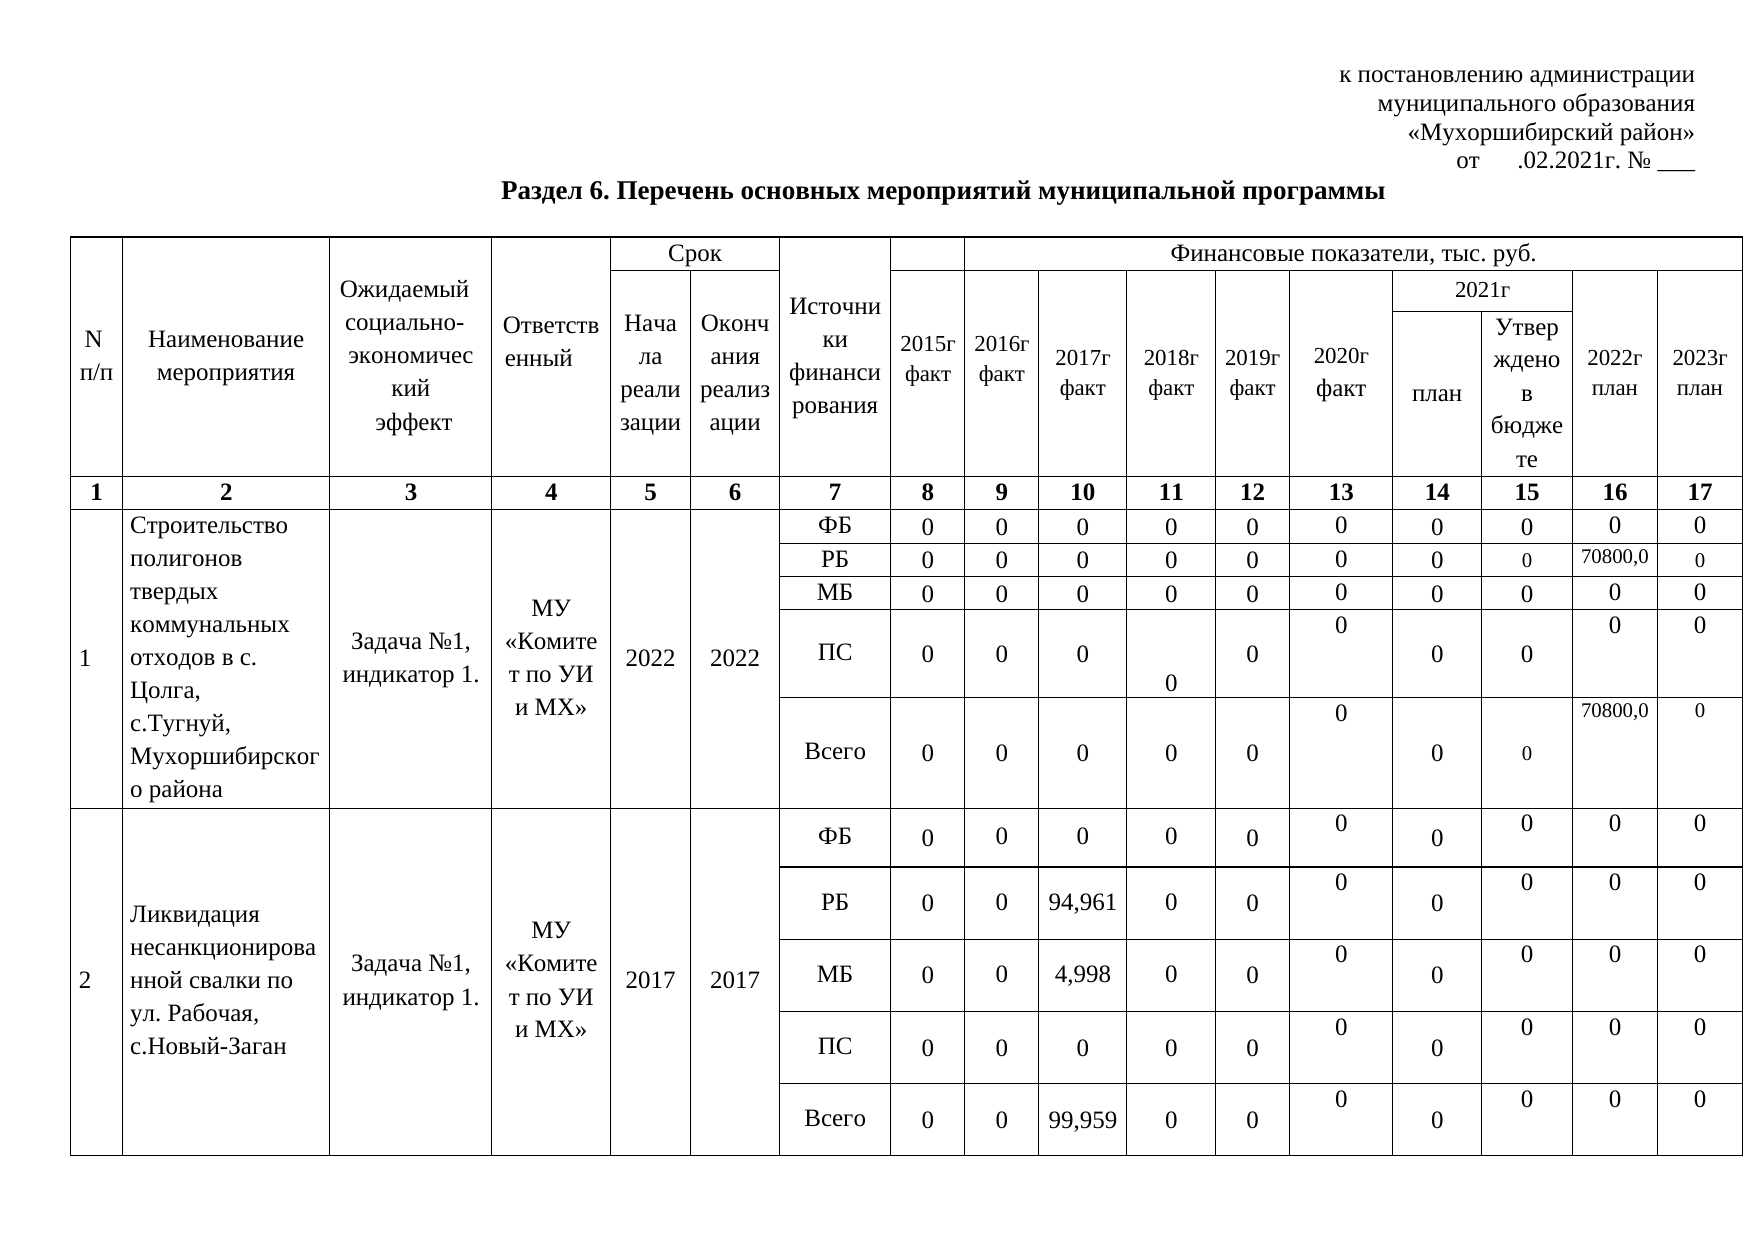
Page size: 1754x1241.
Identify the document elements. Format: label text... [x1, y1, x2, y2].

table_cell 0 [1573, 510, 1657, 543]
table_cell 0 [1658, 610, 1742, 697]
table_cell 2022 [611, 510, 690, 807]
table_cell 0 [1393, 610, 1481, 697]
table_cell 0 [1482, 809, 1572, 866]
table_cell 10 [1039, 477, 1126, 509]
table_cell 0 [1039, 1012, 1126, 1083]
table_cell 0 [965, 544, 1038, 576]
table_cell 0 [1290, 577, 1392, 609]
table_cell 2017 [611, 809, 690, 1155]
table_cell 0 [965, 510, 1038, 543]
table_cell Задача №1, индикатор 1. [330, 510, 491, 807]
table_cell 0 [1216, 544, 1289, 576]
table_cell 70800,0 [1573, 544, 1657, 576]
table_cell 0 [891, 809, 964, 866]
table_cell 0 [1482, 510, 1572, 543]
table_cell 0 [1039, 510, 1126, 543]
table_cell 0 [1216, 940, 1289, 1011]
table_header Финансовые показатели, тыс. руб. [965, 238, 1742, 270]
table_cell 2018г факт [1127, 271, 1215, 476]
table_cell Окончания реализации [691, 271, 779, 476]
table_cell 0 [1658, 510, 1742, 543]
table_cell 0 [1290, 510, 1392, 543]
table_cell 0 [965, 577, 1038, 609]
table_header Наименование мероприятия [123, 238, 329, 476]
table_cell 0 [1393, 577, 1481, 609]
table_cell 4,998 [1039, 940, 1126, 1011]
table_cell 0 [1216, 868, 1289, 938]
table_cell 0 [1393, 868, 1481, 938]
table_cell 0 [1039, 544, 1126, 576]
table_cell 0 [1573, 1084, 1657, 1155]
table_cell 0 [1573, 610, 1657, 697]
table_cell 0 [1127, 1012, 1215, 1083]
table_cell 0 [1658, 577, 1742, 609]
table_cell 0 [1216, 610, 1289, 697]
table_cell 0 [1290, 610, 1392, 697]
table_cell 2023г план [1658, 271, 1742, 476]
table_cell 0 [1039, 698, 1126, 807]
table_cell 0 [1127, 510, 1215, 543]
table_cell 0 [1482, 1084, 1572, 1155]
table_cell 0 [1573, 868, 1657, 938]
table_cell 0 [891, 1012, 964, 1083]
table_cell 17 [1658, 477, 1742, 509]
table_cell 70800,0 [1573, 698, 1657, 807]
table_cell 0 [1216, 809, 1289, 866]
table_cell 0 [1573, 577, 1657, 609]
table_cell МУ «Комитет по УИ и МХ» [492, 510, 610, 807]
table_cell 0 [965, 1084, 1038, 1155]
table_cell 0 [1573, 809, 1657, 866]
table_cell 2022 [691, 510, 779, 807]
table_cell 0 [965, 1012, 1038, 1083]
table_cell 0 [1393, 698, 1481, 807]
table_cell 0 [1039, 610, 1126, 697]
table_cell 0 [1658, 940, 1742, 1011]
table_cell 0 [1290, 544, 1392, 576]
table_cell 0 [1039, 577, 1126, 609]
table_cell ФБ [780, 809, 890, 866]
table_cell 1 [71, 477, 122, 509]
table_cell 0 [891, 1084, 964, 1155]
table_cell ФБ [780, 510, 890, 543]
table_cell 0 [1127, 868, 1215, 938]
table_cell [330, 809, 491, 1155]
table_cell план [1393, 312, 1481, 476]
table_cell 0 [965, 809, 1038, 866]
table_cell 2015г факт [891, 271, 964, 476]
table_cell 0 [891, 868, 964, 938]
table_cell 0 [1482, 868, 1572, 938]
table_cell 0 [1573, 1012, 1657, 1083]
table_cell 0 [1482, 1012, 1572, 1083]
table_cell 2020г факт [1290, 271, 1392, 476]
table_cell 0 [891, 510, 964, 543]
table_cell РБ [780, 544, 890, 576]
table_cell МУ «Комитет по УИ и МХ» [492, 809, 610, 1155]
table_cell Утверждено в бюджете [1482, 312, 1572, 476]
table_cell 0 [1216, 1012, 1289, 1083]
table_cell 0 [891, 577, 964, 609]
table_cell 0 [1658, 544, 1742, 576]
table_cell 0 [1393, 1012, 1481, 1083]
table_cell 7 [780, 477, 890, 509]
table_cell 2 [123, 477, 329, 509]
table_cell МБ [780, 940, 890, 1011]
table_cell 99,959 [1039, 1084, 1126, 1155]
table_cell 15 [1482, 477, 1572, 509]
table_cell 6 [691, 477, 779, 509]
table_cell 0 [965, 698, 1038, 807]
table_cell 0 [1482, 698, 1572, 807]
table_cell 8 [891, 477, 964, 509]
table_cell 0 [1127, 577, 1215, 609]
table_cell МБ [780, 577, 890, 609]
table_cell 0 [1216, 510, 1289, 543]
table_cell 94,961 [1039, 868, 1126, 938]
table_cell 0 [891, 940, 964, 1011]
table_cell 0 [1658, 698, 1742, 807]
text муниципального образования [118, 88, 1695, 117]
text «Мухоршибирский район» [118, 117, 1695, 145]
table_cell 0 [1127, 1084, 1215, 1155]
table_cell 2 [71, 809, 122, 1155]
table_cell Строительство полигонов твердых коммунальных отходов в с. Цолга, с.Тугнуй, Мухоршибирского района [123, 510, 329, 807]
table_cell Ликвидация несанкционированной свалки по ул. Рабочая, с.Новый-Заган [123, 809, 329, 1155]
table_cell 4 [492, 477, 610, 509]
text от .02.2021г. № ___ [118, 145, 1695, 174]
table_cell Начала реализации [611, 271, 690, 476]
table_cell 0 [1658, 868, 1742, 938]
table_cell 0 [1658, 1012, 1742, 1083]
table_header Срок [611, 238, 779, 270]
table_cell 9 [965, 477, 1038, 509]
table_cell 0 [1393, 510, 1481, 543]
table_header Ожидаемый социально- экономичес кий эффект [330, 238, 491, 476]
table_cell 0 [1290, 809, 1392, 866]
table_cell 0 [965, 610, 1038, 697]
table_cell 0 [891, 610, 964, 697]
table_cell 2017 [691, 809, 779, 1155]
text к постановлению администрации [118, 59, 1695, 88]
table_cell 14 [1393, 477, 1481, 509]
table_cell 5 [611, 477, 690, 509]
table_cell 0 [1393, 1084, 1481, 1155]
table_cell 0 [1127, 544, 1215, 576]
table_header Ответственный [492, 238, 610, 476]
table_cell РБ [780, 868, 890, 938]
table_cell 2017г факт [1039, 271, 1126, 476]
table_cell 0 [965, 940, 1038, 1011]
table_cell 12 [1216, 477, 1289, 509]
table_cell Всего [780, 698, 890, 807]
table_header [891, 238, 964, 270]
table_cell 2016г факт [965, 271, 1038, 476]
table_cell ПС [780, 1012, 890, 1083]
table_cell 0 [1127, 940, 1215, 1011]
table_cell 0 [1216, 698, 1289, 807]
table_cell 0 [1290, 1012, 1392, 1083]
table_cell 0 [1482, 577, 1572, 609]
table_cell 2021г [1393, 271, 1572, 311]
table_cell 0 [1482, 610, 1572, 697]
table_cell 16 [1573, 477, 1657, 509]
table_cell 0 [1290, 698, 1392, 807]
table_cell 0 [1290, 1084, 1392, 1155]
table_cell 2022г план [1573, 271, 1657, 476]
table_cell 0 [1658, 1084, 1742, 1155]
table_cell 0 [1039, 809, 1126, 866]
table_header Источники финансирования [780, 238, 890, 476]
table_cell 0 [1127, 610, 1215, 697]
table_cell 0 [891, 698, 964, 807]
table_cell 0 [891, 544, 964, 576]
table_cell 0 [1658, 809, 1742, 866]
table_cell 0 [1393, 940, 1481, 1011]
table_cell 3 [330, 477, 491, 509]
table_cell 0 [1290, 940, 1392, 1011]
table_cell 0 [1216, 577, 1289, 609]
table_cell 0 [1290, 868, 1392, 938]
table_cell 0 [1573, 940, 1657, 1011]
table_cell 2019г факт [1216, 271, 1289, 476]
title Раздел 6. Перечень основных мероприятий муниципальной программы [118, 174, 1695, 205]
table_header N п/п [71, 238, 122, 476]
table_cell 0 [1482, 544, 1572, 576]
table_cell 0 [1393, 544, 1481, 576]
table_cell 13 [1290, 477, 1392, 509]
table_cell 0 [965, 868, 1038, 938]
table_cell 0 [1127, 809, 1215, 866]
table_cell Всего [780, 1084, 890, 1155]
table_cell 11 [1127, 477, 1215, 509]
table_cell 0 [1127, 698, 1215, 807]
table_cell 0 [1482, 940, 1572, 1011]
table_cell 0 [1393, 809, 1481, 866]
table_cell ПС [780, 610, 890, 697]
table_cell 1 [71, 510, 122, 807]
table_cell 0 [1216, 1084, 1289, 1155]
